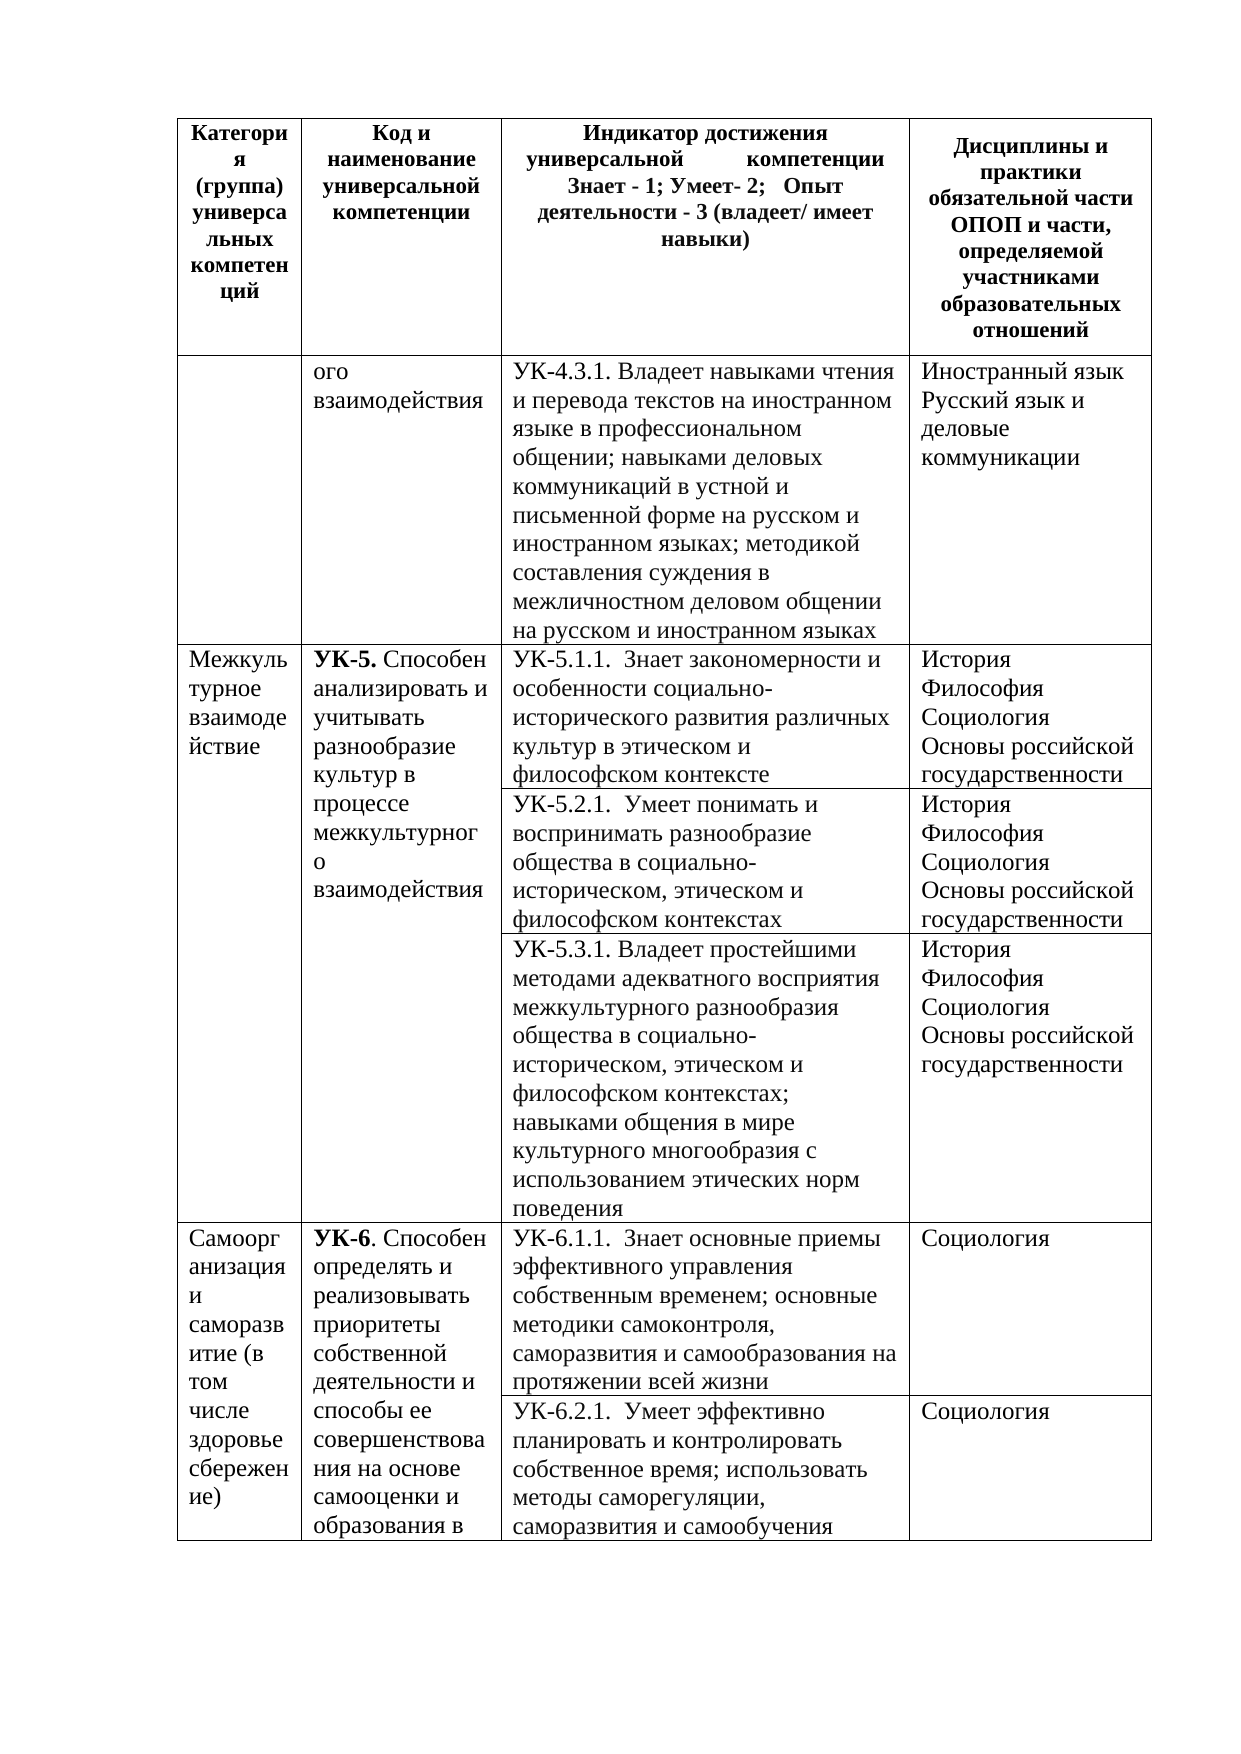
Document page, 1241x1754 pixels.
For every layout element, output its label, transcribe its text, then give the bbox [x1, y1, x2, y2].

table_cell УК-6.1.1. Знает основные приемы эффективного управления собственным временем; основные методики самоконтроля, саморазвития и самообразования на протяжении всей жизни [502, 1223, 909, 1395]
table_header Категория (группа) универсальных компетенций [178, 119, 301, 355]
table_cell УК-4.3.1. Владеет навыками чтения и перевода текстов на иностранном языке в профессиональном общении; навыками деловых коммуникаций в устной и письменной форме на русском и иностранном языках; методикой составления суждения в межличностном деловом общении на русском и иностранном языках [502, 356, 909, 643]
table_cell Самоорганизация и саморазвитие (в том числе здоровьесбережение) [178, 1223, 301, 1540]
table_cell История Философия Социология Основы российской государственности [910, 934, 1151, 1222]
table_header Код и наименование универсальной компетенции [302, 119, 501, 355]
table_cell УК-6.2.1. Умеет эффективно планировать и контролировать собственное время; использовать методы саморегуляции, саморазвития и самообучения [502, 1396, 909, 1540]
table_header Индикатор достижения универсальной компетенции Знает - 1; Умеет- 2; Опыт деятельности - 3 (владеет/ имеет навыки) [502, 119, 909, 355]
table_cell История Философия Социология Основы российской государственности [910, 645, 1151, 788]
table_cell УК-6. Способен определять и реализовывать приоритеты собственной деятельности и способы ее совершенствования на основе самооценки и образования в течение всей жизни [302, 1223, 501, 1540]
table_cell История Философия Социология Основы российской государственности [910, 789, 1151, 933]
table_cell УК-5.1.1. Знает закономерности и особенности социально-исторического развития различных культур в этическом и философском контексте [502, 645, 909, 788]
table_cell УК-5.2.1. Умеет понимать и воспринимать разнообразие общества в социально-историческом, этическом и философском контекстах [502, 789, 909, 933]
table_header Дисциплины и практики обязательной части ОПОП и части, определяемой участниками образовательных отношений [910, 119, 1151, 355]
table_cell Иностранный язык Русский язык и деловые коммуникации [910, 356, 1151, 643]
table_cell Социология [910, 1223, 1151, 1395]
table_cell УК-5.3.1. Владеет простейшими методами адекватного восприятия межкультурного разнообразия общества в социально-историческом, этическом и философском контекстах; навыками общения в мире культурного многообразия с использованием этических норм поведения [502, 934, 909, 1222]
table_cell УК-5. Способен анализировать и учитывать разнообразие культур в процессе межкультурного взаимодействия [302, 645, 501, 1222]
table_cell Социология [910, 1396, 1151, 1540]
table_cell Межкультурное взаимодействие [178, 645, 301, 1222]
